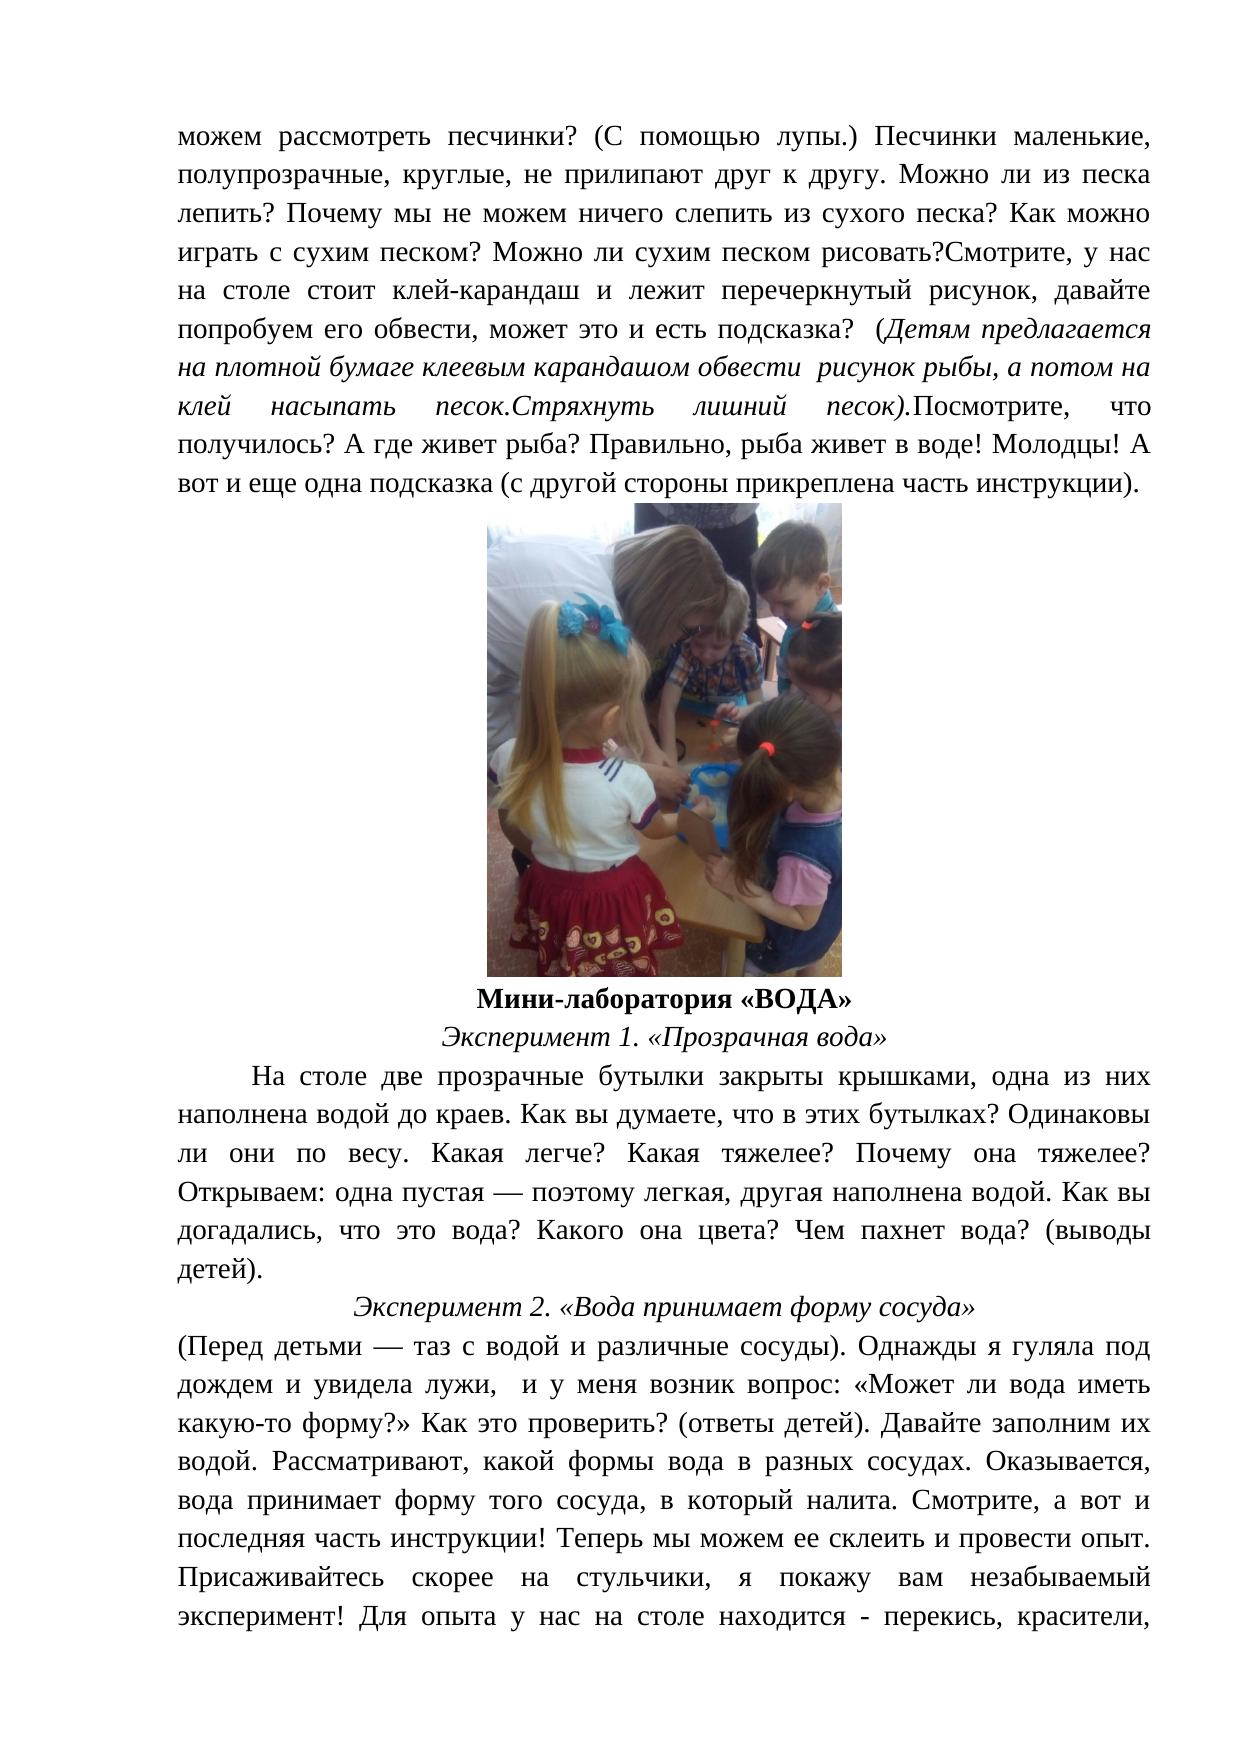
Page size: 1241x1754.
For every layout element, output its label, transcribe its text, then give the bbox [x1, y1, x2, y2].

picture [487, 503, 842, 977]
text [177, 1328, 1152, 1631]
text На столе две прозрачные бутылки закрыты крышками, одна из них наполнена водой до краев. Как вы думаете, что в этих бутылках? Одинаковы ли они по весу. Какая легче? Какая тяжелее? Почему она тяжелее? Открываем: одна пустая — поэтому легкая, другая наполнена водой. Как вы догадались, что это вода? Какого она цвета? Чем пахнет вода? (выводы детей). [177, 1058, 1152, 1284]
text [177, 118, 1152, 498]
text Эксперимент 1. «Прозрачная вода» [177, 1019, 1152, 1053]
text Мини-лаборатория «ВОДА» [177, 981, 1152, 1014]
text Эксперимент 2. «Вода принимает форму сосуда» [177, 1289, 1152, 1323]
